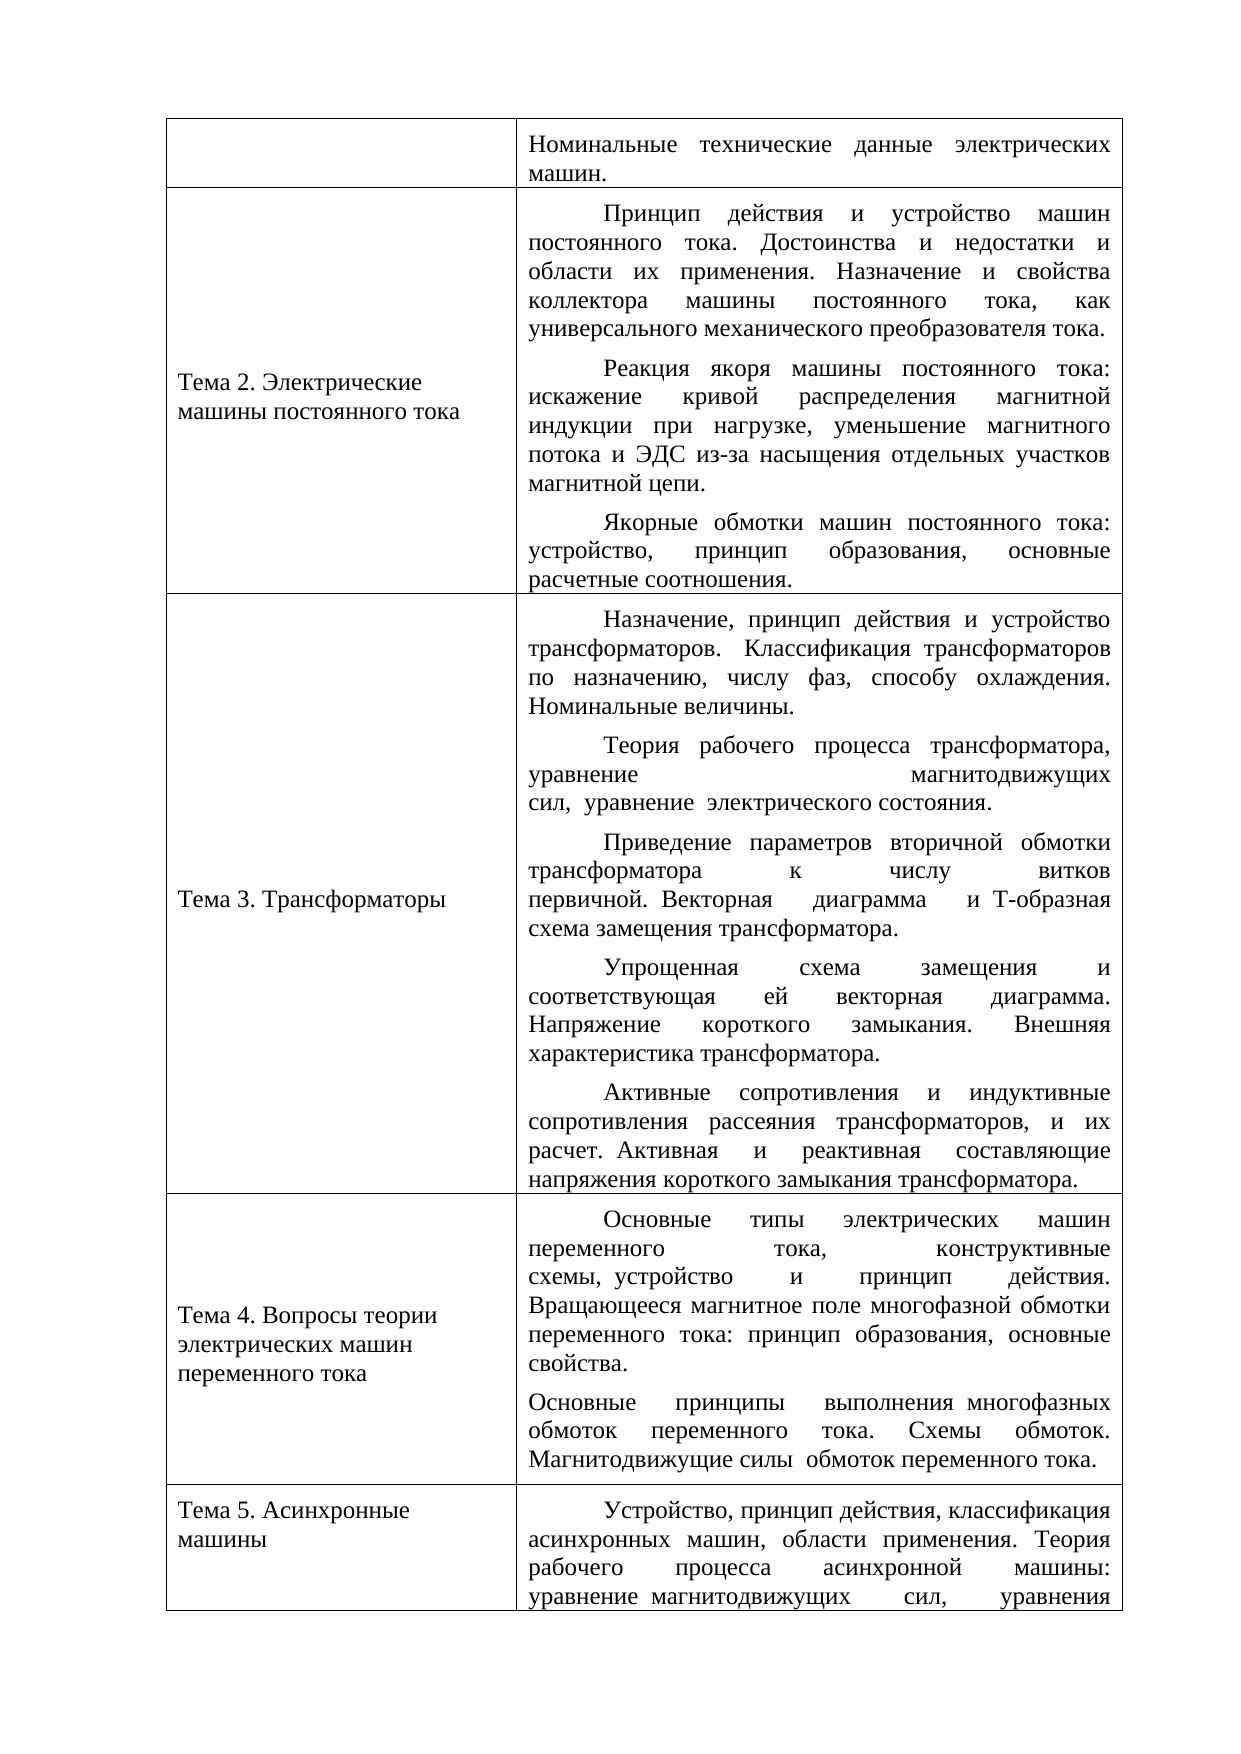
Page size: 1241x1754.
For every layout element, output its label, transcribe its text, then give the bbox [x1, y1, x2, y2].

table_cell Назначение, принцип действия и устройство трансформаторов. Классификация трансформаторов по назначению, числу фаз, способу охлаждения. Номинальные величины. Теория рабочего процесса трансформатора, уравнение магнитодвижущих сил, уравнение электрического состояния. Приведение параметров вторичной обмотки трансформатора к числу витков первичной. Векторная диаграмма и Т-образная схема замещения трансформатора. Упрощенная схема замещения и соответствующая ей векторная диаграмма. Напряжение короткого замыкания. Внешняя характеристика трансформатора. Активные сопротивления и индуктивные сопротивления рассеяния трансформаторов, и их расчет. Активная и реактивная составляющие напряжения короткого замыкания трансформатора. [517, 594, 1122, 1192]
table_cell Основные типы электрических машин переменного тока, конструктивные схемы, устройство и принцип действия. Вращающееся магнитное поле многофазной обмотки переменного тока: принцип образования, основные свойства. Основные принципы выполнения многофазных обмоток переменного тока. Схемы обмоток. Магнитодвижущие силы обмоток переменного тока. [517, 1194, 1122, 1483]
table_cell Тема 4. Вопросы теории электрических машин переменного тока [167, 1194, 516, 1483]
table_cell Принцип действия и устройство машин постоянного тока. Достоинства и недостатки и области их применения. Назначение и свойства коллектора машины постоянного тока, как универсального механического преобразователя тока. Реакция якоря машины постоянного тока: искажение кривой распределения магнитной индукции при нагрузке, уменьшение магнитного потока и ЭДС из-за насыщения отдельных участков магнитной цепи. Якорные обмотки машин постоянного тока: устройство, принцип образования, основные расчетные соотношения. [517, 188, 1122, 593]
table_cell Тема 2. Электрические машины постоянного тока [167, 188, 516, 593]
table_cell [167, 119, 516, 187]
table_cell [167, 1485, 516, 1610]
table_cell Тема 3. Трансформаторы [167, 594, 516, 1192]
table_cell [517, 1485, 1122, 1610]
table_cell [517, 119, 1122, 187]
